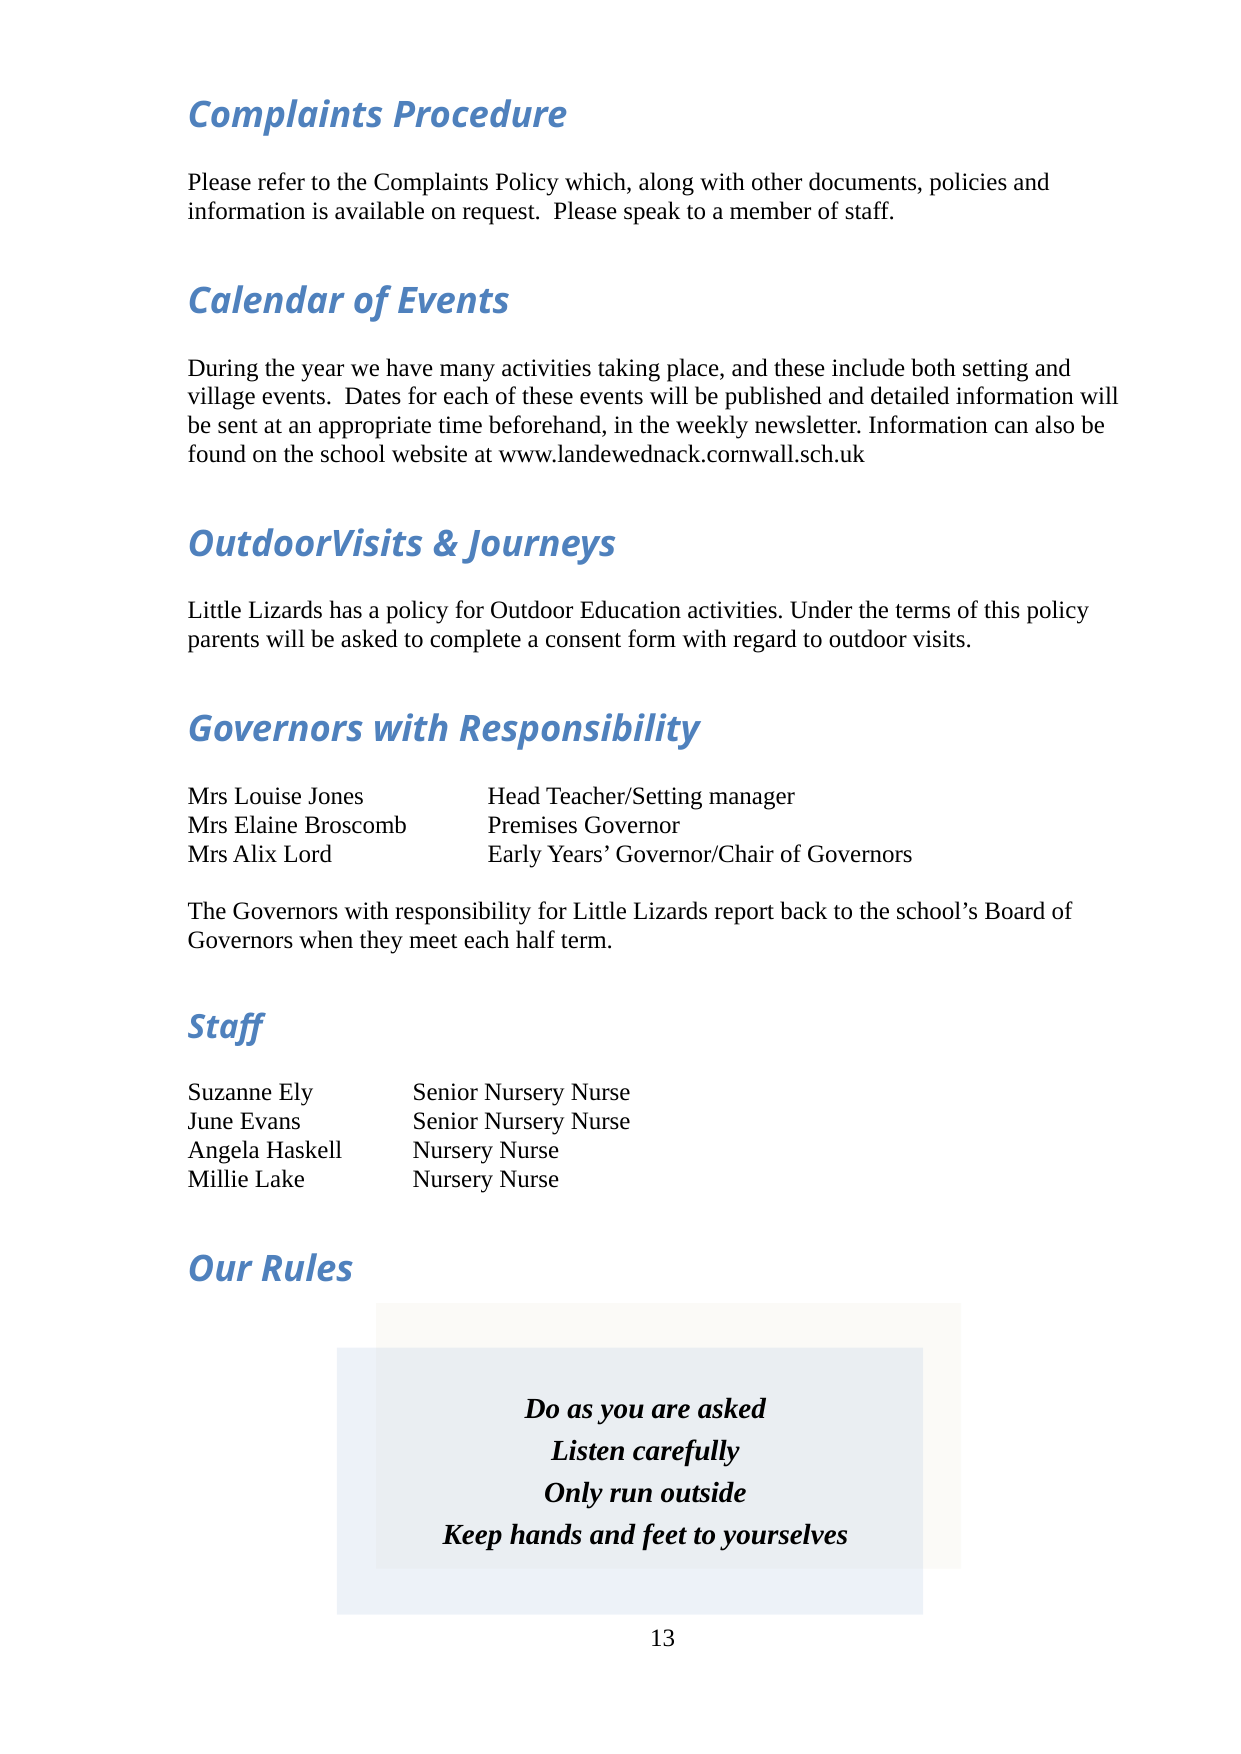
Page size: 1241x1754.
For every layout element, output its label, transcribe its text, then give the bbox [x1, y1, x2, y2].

text Angela Haskell Nursery Nurse [187, 1135, 1137, 1164]
text Millie Lake Nursery Nurse [187, 1164, 1137, 1192]
subtitle Governors with Responsibility [187, 703, 1137, 752]
text Mrs Alix Lord Early Years’ Governor/Chair of Governors [187, 839, 1137, 867]
subtitle OutdoorVisits & Journeys [187, 517, 1137, 567]
text Mrs Elaine Broscomb Premises Governor [187, 810, 1137, 839]
text Little Lizards has a policy for Outdoor Education activities. Under the terms of this policy parents will be asked to complete a consent form with regard to outdoor visits. [187, 596, 1137, 653]
subtitle Calendar of Events [187, 274, 1137, 324]
text During the year we have many activities taking place, and these include both setting and village events. Dates for each of these events will be published and detailed information will be sent at an appropriate time beforehand, in the weekly newsletter. Information can also be found on the school website at www.landewednack.cornwall.sch.uk [187, 353, 1137, 468]
text June Evans Senior Nursery Nurse [187, 1106, 1137, 1135]
text The Governors with responsibility for Little Lizards report back to the school’s Board of Governors when they meet each half term. [187, 896, 1137, 954]
text Suzanne Ely Senior Nursery Nurse [187, 1077, 1137, 1106]
subtitle Our Rules [187, 1242, 1137, 1292]
subtitle Staff [187, 1003, 1137, 1049]
text Mrs Louise Jones Head Teacher/Setting manager [187, 781, 1137, 810]
text Please refer to the Complaints Policy which, along with other documents, policies and information is available on request. Please speak to a member of staff. [187, 167, 1137, 224]
subtitle Complaints Procedure [187, 89, 1137, 138]
